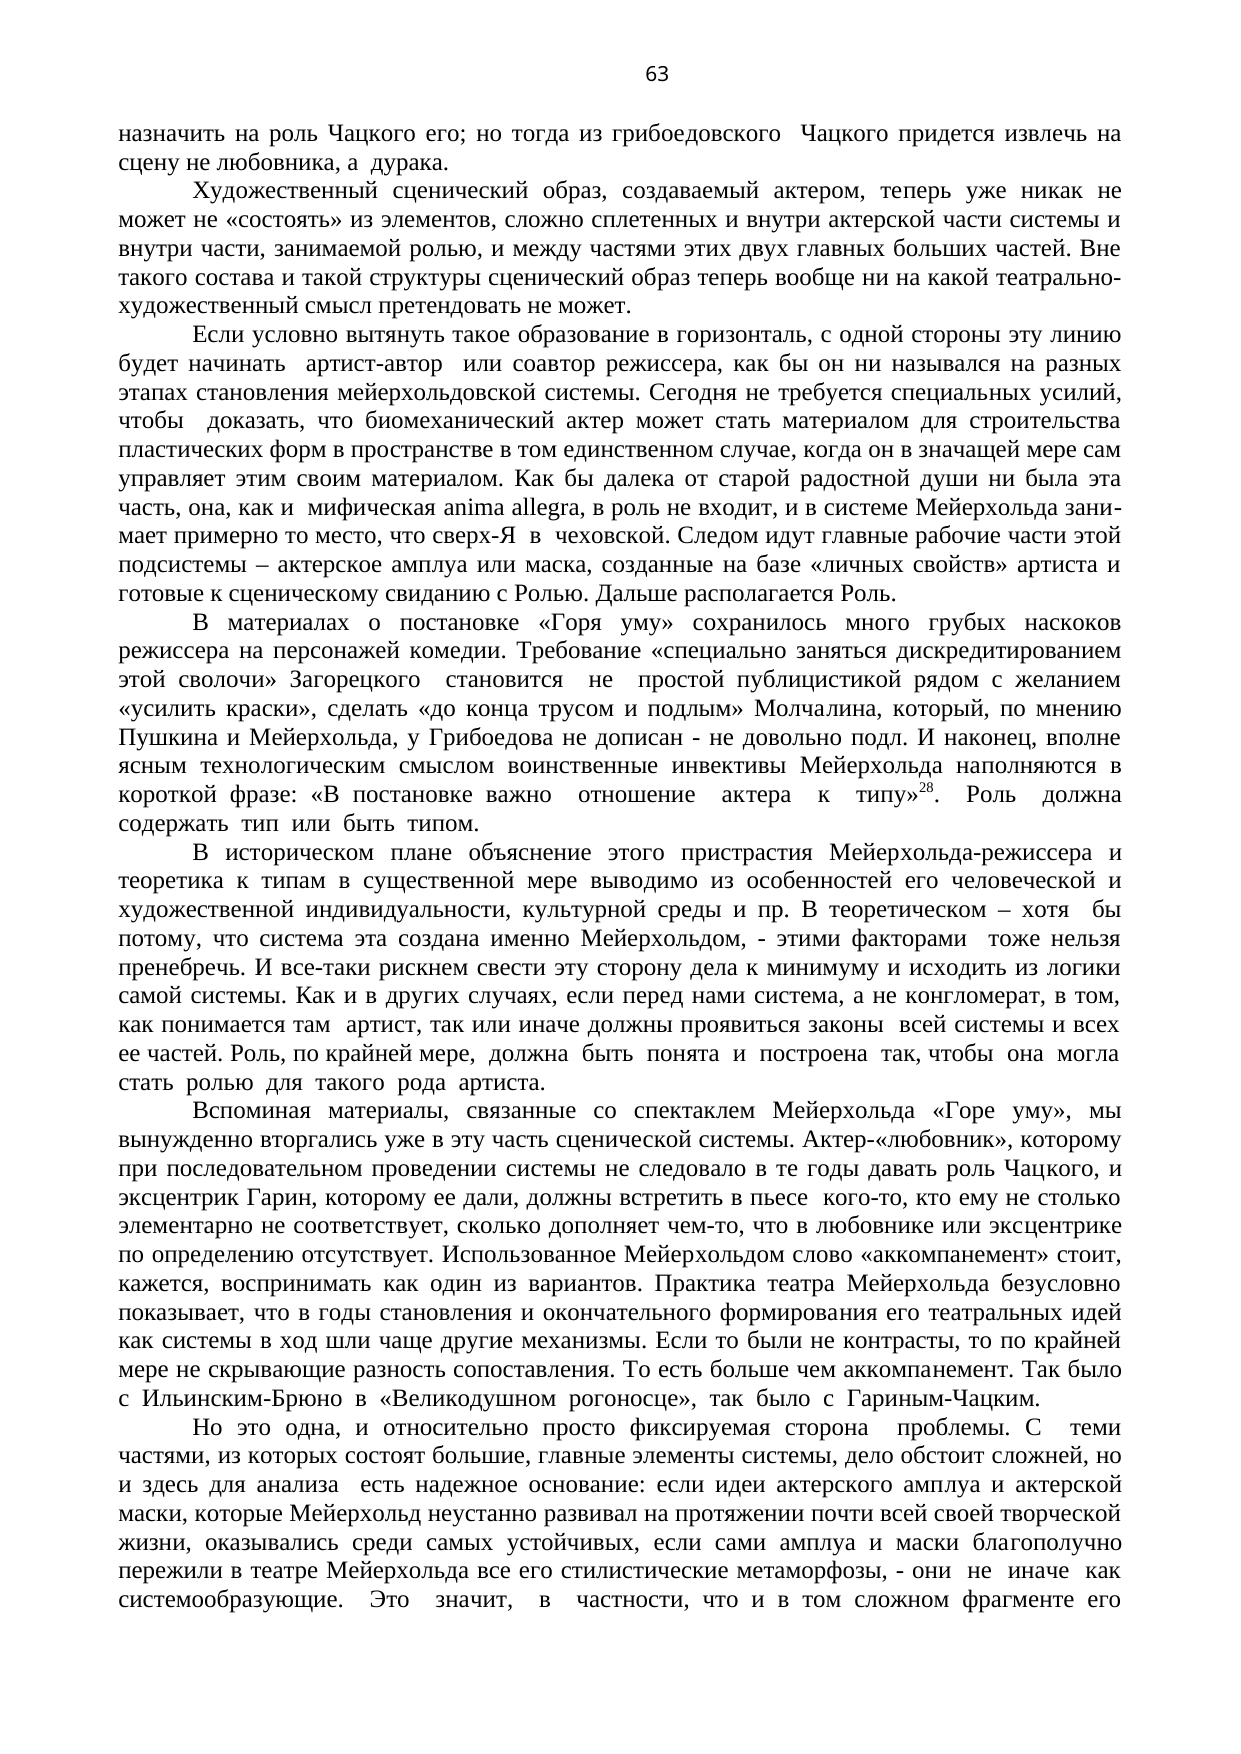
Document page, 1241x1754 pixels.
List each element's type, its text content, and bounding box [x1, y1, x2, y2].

text Вспоминая материалы, связанные со спектаклем Мейерхольда «Горе уму», мы вынужденно вторгались уже в эту часть сценической системы. Актер-«любовник», которому при последовательном проведении системы не следовало в те годы давать роль Чацкого, и эксцентрик Гарин, которому ее дали, должны встретить в пьесе кого-то, кто ему не столько элементарно не соответствует, сколько дополняет чем-то, что в любовнике или эксцентрике по определению отсутствует. Использованное Мейерхольдом слово «аккомпанемент» стоит, кажется, воспринимать как один из вариантов. Практика театра Мейерхольда безусловно показывает, что в годы становления и окончательного формирования его театральных идей как системы в ход шли чаще другие механизмы. Если то были не контрасты, то по крайней мере не скрывающие разность сопоставления. То есть больше чем аккомпанемент. Так было с Ильинским-Брюно в «Великодушном рогоносце», так было с Гариным-Чацким. [118, 1096, 1122, 1412]
text В материалах о постановке «Горя уму» сохранилось много грубых наскоков режиссера на персонажей комедии. Требование «специально заняться дискредитированием этой сволочи» Загорецкого становится не простой публицистикой рядом с желанием «усилить краски», сделать «до конца трусом и подлым» Молчалина, который, по мнению Пушкина и Мейерхольда, у Грибоедова не дописан - не довольно подл. И наконец, вполне ясным технологическим смыслом воинственные инвективы Мейерхольда наполняются в короткой фразе: «В постановке важно отношение актера к типу»28. Роль должна содержать тип или быть типом. [118, 607, 1122, 837]
text Художественный сценический образ, создаваемый актером, теперь уже никак не может не «состоять» из элементов, сложно сплетенных и внутри актерской части системы и внутри части, занимаемой ролью, и между частями этих двух главных больших частей. Вне такого состава и такой структуры сценический образ теперь вообще ни на какой театрально-художественный смысл претендовать не может. [118, 176, 1122, 319]
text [118, 118, 1122, 176]
text В историческом плане объяснение этого пристрастия Мейерхольда-режиссера и теоретика к типам в существенной мере выводимо из особенностей его человеческой и художественной индивидуальности, культурной среды и пр. В теоретическом – хотя бы потому, что система эта создана именно Мейерхольдом, - этими факторами тоже нельзя пренебречь. И все-таки рискнем свести эту сторону дела к минимуму и исходить из логики самой системы. Как и в других случаях, если перед нами система, а не конгломерат, в том, как понимается там артист, так или иначе должны проявиться законы всей системы и всех ее частей. Роль, по крайней мере, должна быть понята и построена так, чтобы она могла стать ролью для такого рода артиста. [118, 837, 1122, 1096]
text Если условно вытянуть такое образование в горизонталь, с одной стороны эту линию будет начинать артист-автор или соавтор режиссера, как бы он ни назывался на разных этапах становления мейерхольдовской системы. Сегодня не требуется специальных усилий, чтобы доказать, что биомеханический актер может стать материалом для строительства пластических форм в пространстве в том единственном случае, когда он в значащей мере сам управляет этим своим материалом. Как бы далека от старой радостной души ни была эта часть, она, как и мифическая anima allegra, в роль не входит, и в системе Мейерхольда занимает примерно то место, что сверх-Я в чеховской. Следом идут главные рабочие части этой подсистемы – актерское амплуа или маска, созданные на базе «личных свойств» артиста и готовые к сценическому свиданию с Ролью. Дальше располагается Роль. [118, 319, 1122, 607]
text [118, 1412, 1122, 1613]
